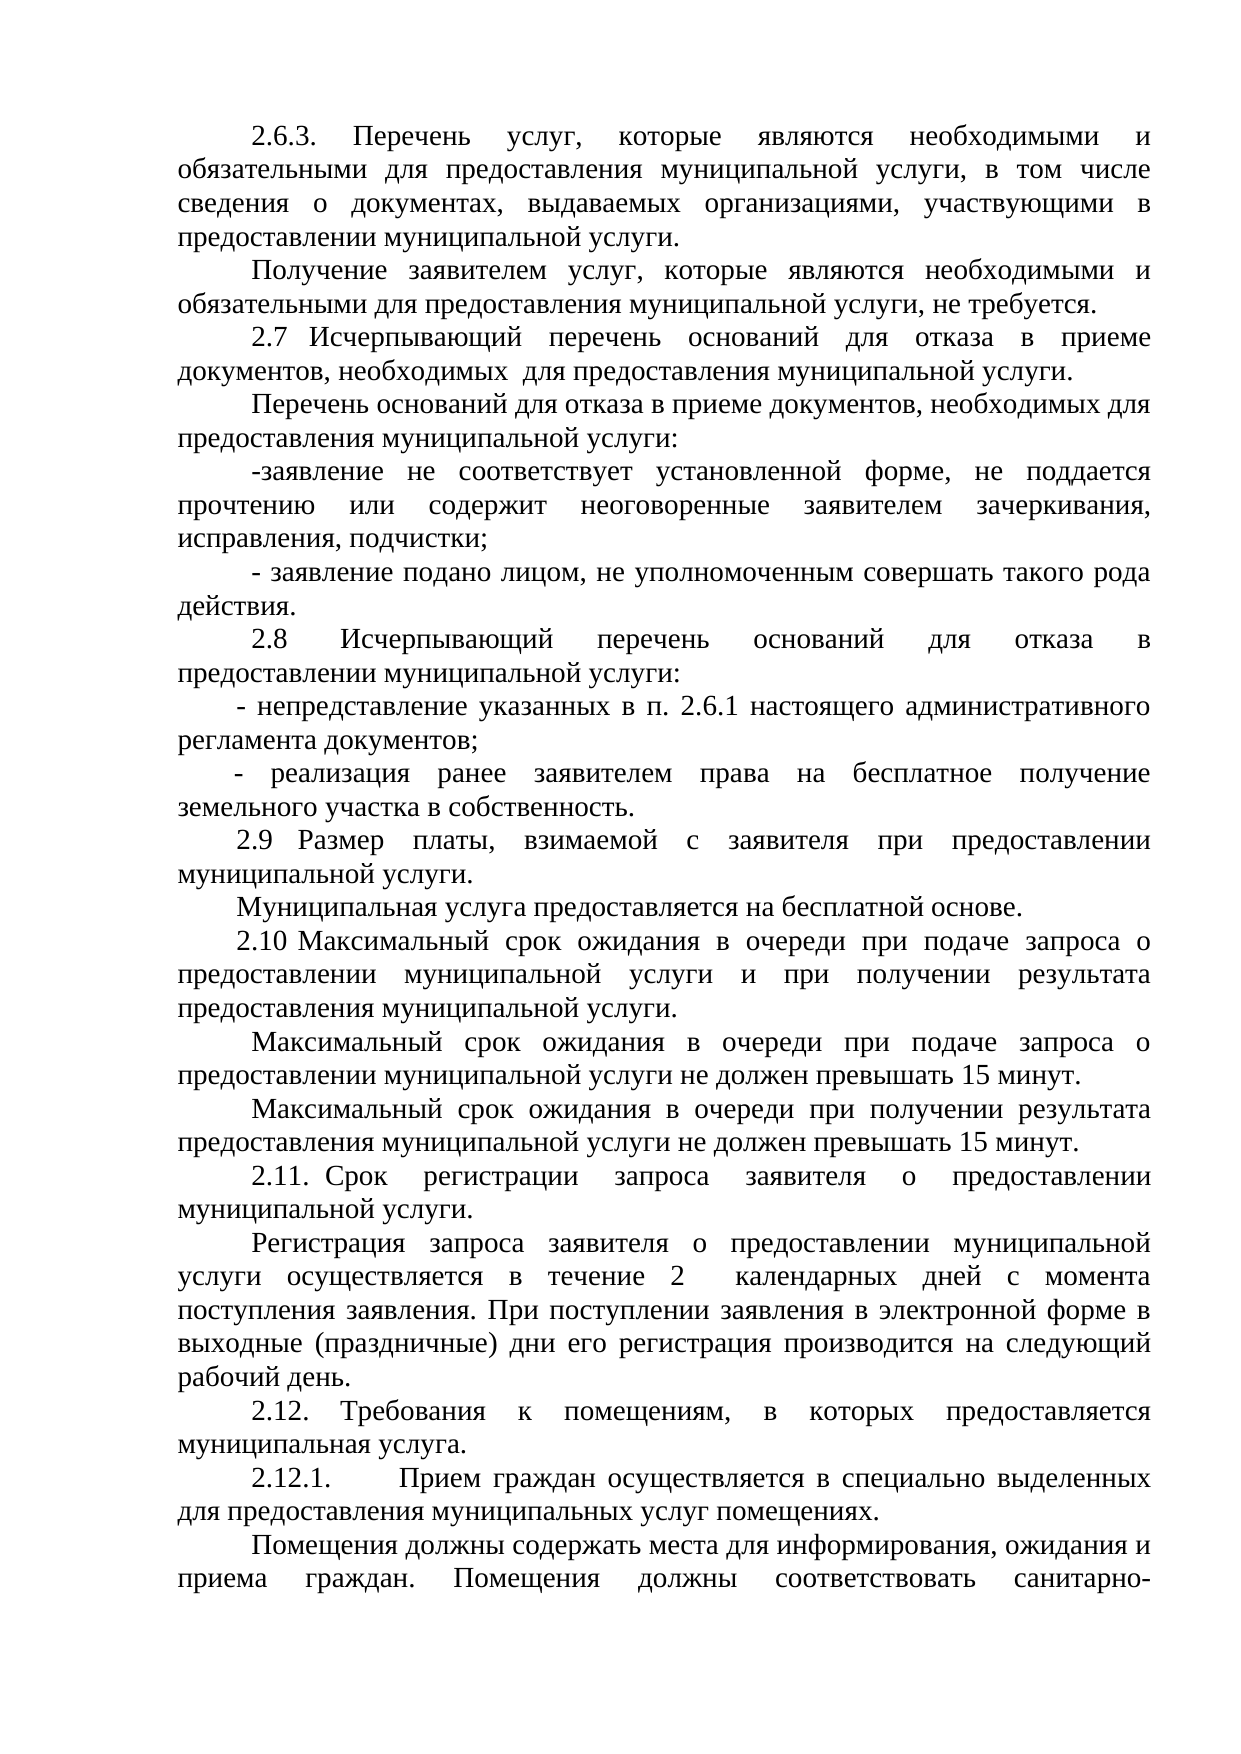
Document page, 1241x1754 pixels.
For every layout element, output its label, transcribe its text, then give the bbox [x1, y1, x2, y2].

text 2.11. Срок регистрации запроса заявителя о предоставлении муниципальной услуги. [177, 1158, 1152, 1225]
list Размер платы, взимаемой с заявителя при предоставлении муниципальной услуги. [177, 822, 1152, 889]
list Исчерпывающий перечень оснований для отказа в предоставлении муниципальной услуги: [177, 621, 1152, 688]
list Требования к помещениям, в которых предоставляется муниципальная услуга. [177, 1393, 1152, 1460]
text Максимальный срок ожидания в очереди при получении результата предоставления муниципальной услуги не должен превышать 15 минут. [177, 1091, 1152, 1158]
text -заявление не соответствует установленной форме, не поддается прочтению или содержит неоговоренные заявителем зачеркивания, исправления, подчистки; [177, 453, 1152, 554]
list Максимальный срок ожидания в очереди при подаче запроса о предоставлении муниципальной услуги и при получении результата предоставления муниципальной услуги. [177, 923, 1152, 1024]
text Регистрация запроса заявителя о предоставлении муниципальной услуги осуществляется в течение 2 календарных дней с момента поступления заявления. При поступлении заявления в электронной форме в выходные (праздничные) дни его регистрация производится на следующий рабочий день. [177, 1225, 1152, 1393]
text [177, 1527, 1152, 1594]
text Перечень оснований для отказа в приеме документов, необходимых для предоставления муниципальной услуги: [177, 386, 1152, 453]
text - реализация ранее заявителем права на бесплатное получение земельного участка в собственность. [177, 755, 1152, 822]
text Максимальный срок ожидания в очереди при подаче запроса о предоставлении муниципальной услуги не должен превышать 15 минут. [177, 1024, 1152, 1091]
list Прием граждан осуществляется в специально выделенных для предоставления муниципальных услуг помещениях. [177, 1460, 1152, 1527]
text 2.6.3. Перечень услуг, которые являются необходимыми и обязательными для предоставления муниципальной услуги, в том числе сведения о документах, выдаваемых организациями, участвующими в предоставлении муниципальной услуги. [177, 118, 1152, 252]
list Исчерпывающий перечень оснований для отказа в приеме документов, необходимых для предоставления муниципальной услуги. [177, 319, 1152, 386]
text - заявление подано лицом, не уполномоченным совершать такого рода действия. [177, 554, 1152, 621]
text Получение заявителем услуг, которые являются необходимыми и обязательными для предоставления муниципальной услуги, не требуется. [177, 252, 1152, 319]
text - непредставление указанных в п. 2.6.1 настоящего административного регламента документов; [177, 688, 1152, 755]
text Муниципальная услуга предоставляется на бесплатной основе. [177, 889, 1152, 923]
